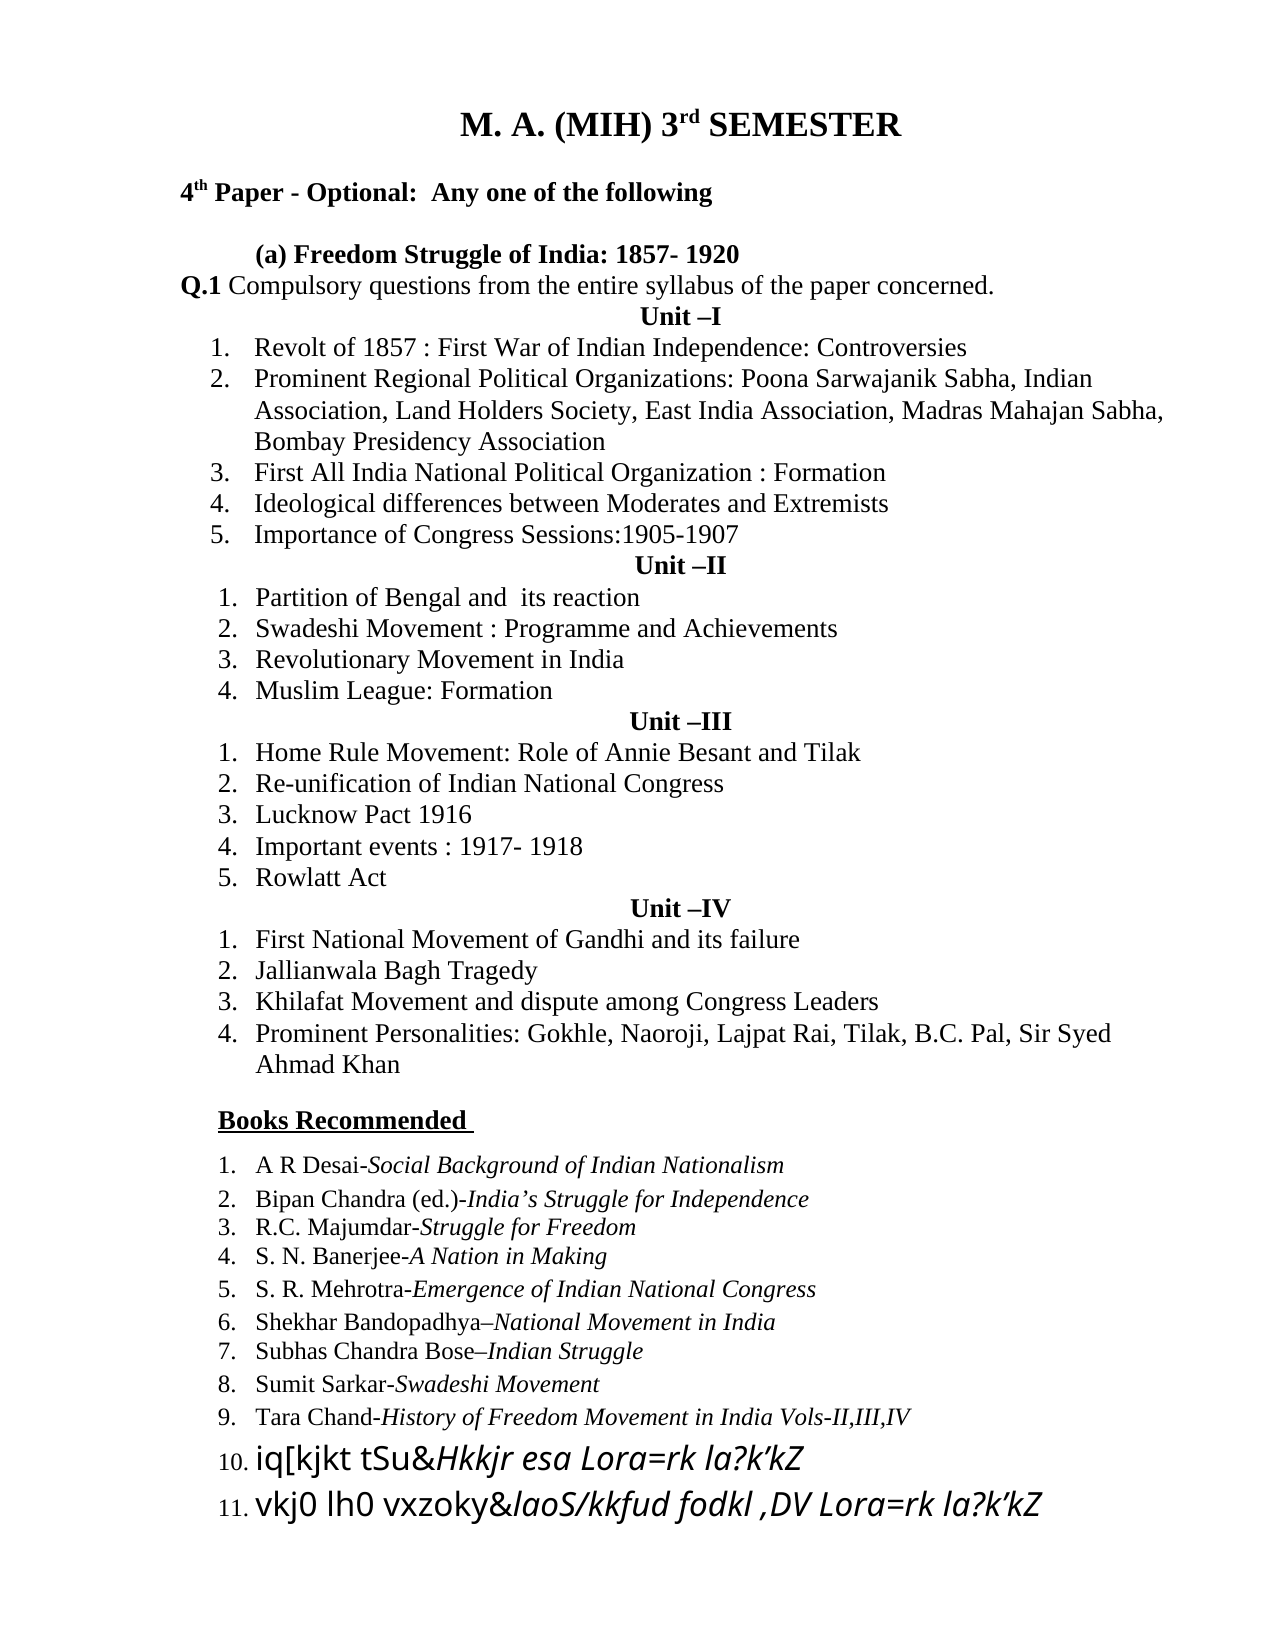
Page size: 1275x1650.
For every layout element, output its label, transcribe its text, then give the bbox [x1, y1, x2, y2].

text Unit –I [180, 300, 1181, 331]
list Home Rule Movement: Role of Annie Besant and Tilak [218, 736, 1181, 767]
list R.C. Majumdar-Struggle for Freedom [218, 1212, 1181, 1241]
text (a) Freedom Struggle of India: 1857- 1920 [180, 238, 1181, 269]
text Unit –II [180, 549, 1181, 581]
list Khilafat Movement and dispute among Congress Leaders [218, 986, 1181, 1017]
list Importance of Congress Sessions:1905-1907 [210, 518, 1181, 549]
list Shekhar Bandopadhya–National Movement in India [218, 1307, 1181, 1336]
list Prominent Personalities: Gokhle, Naoroji, Lajpat Rai, Tilak, B.C. Pal, Sir Syed Ahmad Khan [218, 1017, 1181, 1079]
text Unit –III [180, 705, 1181, 736]
list S. N. Banerjee-A Nation in Making [218, 1241, 1209, 1270]
list A R Desai-Social Background of Indian Nationalism [218, 1151, 1209, 1179]
list iq[kjkt tSu&Hkkjr esa Lora=rk la?k’kZ [218, 1435, 1209, 1480]
list Swadeshi Movement : Programme and Achievements [218, 612, 1181, 643]
list Jallianwala Bagh Tragedy [218, 954, 1181, 986]
list Partition of Bengal and its reaction [218, 581, 1181, 612]
text M. A. (MIH) 3rd SEMESTER [180, 104, 1181, 144]
list Important events : 1917- 1918 [218, 830, 1181, 861]
list Lucknow Pact 1916 [218, 799, 1181, 830]
list Re-unification of Indian National Congress [218, 767, 1181, 799]
list Bipan Chandra (ed.)-India’s Struggle for Independence [218, 1184, 1181, 1212]
list S. R. Mehrotra-Emergence of Indian National Congress [218, 1274, 1209, 1303]
text 4th Paper - Optional: Any one of the following [180, 176, 1181, 207]
text Q.1 Compulsory questions from the entire syllabus of the paper concerned. [180, 269, 1181, 300]
list Revolt of 1857 : First War of Indian Independence: Controversies [210, 331, 1181, 363]
list vkj0 lh0 vxzoky&laoS/kkfud fodkl ,DV Lora=rk la?k’kZ [218, 1480, 1209, 1526]
list Prominent Regional Political Organizations: Poona Sarwajanik Sabha, Indian Association, Land Holders Society, East India Association, Madras Mahajan Sabha, Bombay Presidency Association [210, 363, 1181, 456]
list Ideological differences between Moderates and Extremists [210, 487, 1181, 518]
list Sumit Sarkar-Swadeshi Movement [218, 1369, 1209, 1398]
list First All India National Political Organization : Formation [210, 456, 1181, 487]
list Tara Chand-History of Freedom Movement in India Vols-II,III,IV [218, 1402, 1209, 1431]
list First National Movement of Gandhi and its failure [218, 923, 1181, 954]
list Revolutionary Movement in India [218, 643, 1181, 674]
list Rowlatt Act [218, 861, 1181, 892]
text Books Recommended [218, 1104, 1181, 1135]
list Muslim League: Formation [218, 674, 1181, 705]
text Unit –IV [180, 892, 1181, 923]
list Subhas Chandra Bose–Indian Struggle [218, 1336, 1209, 1365]
